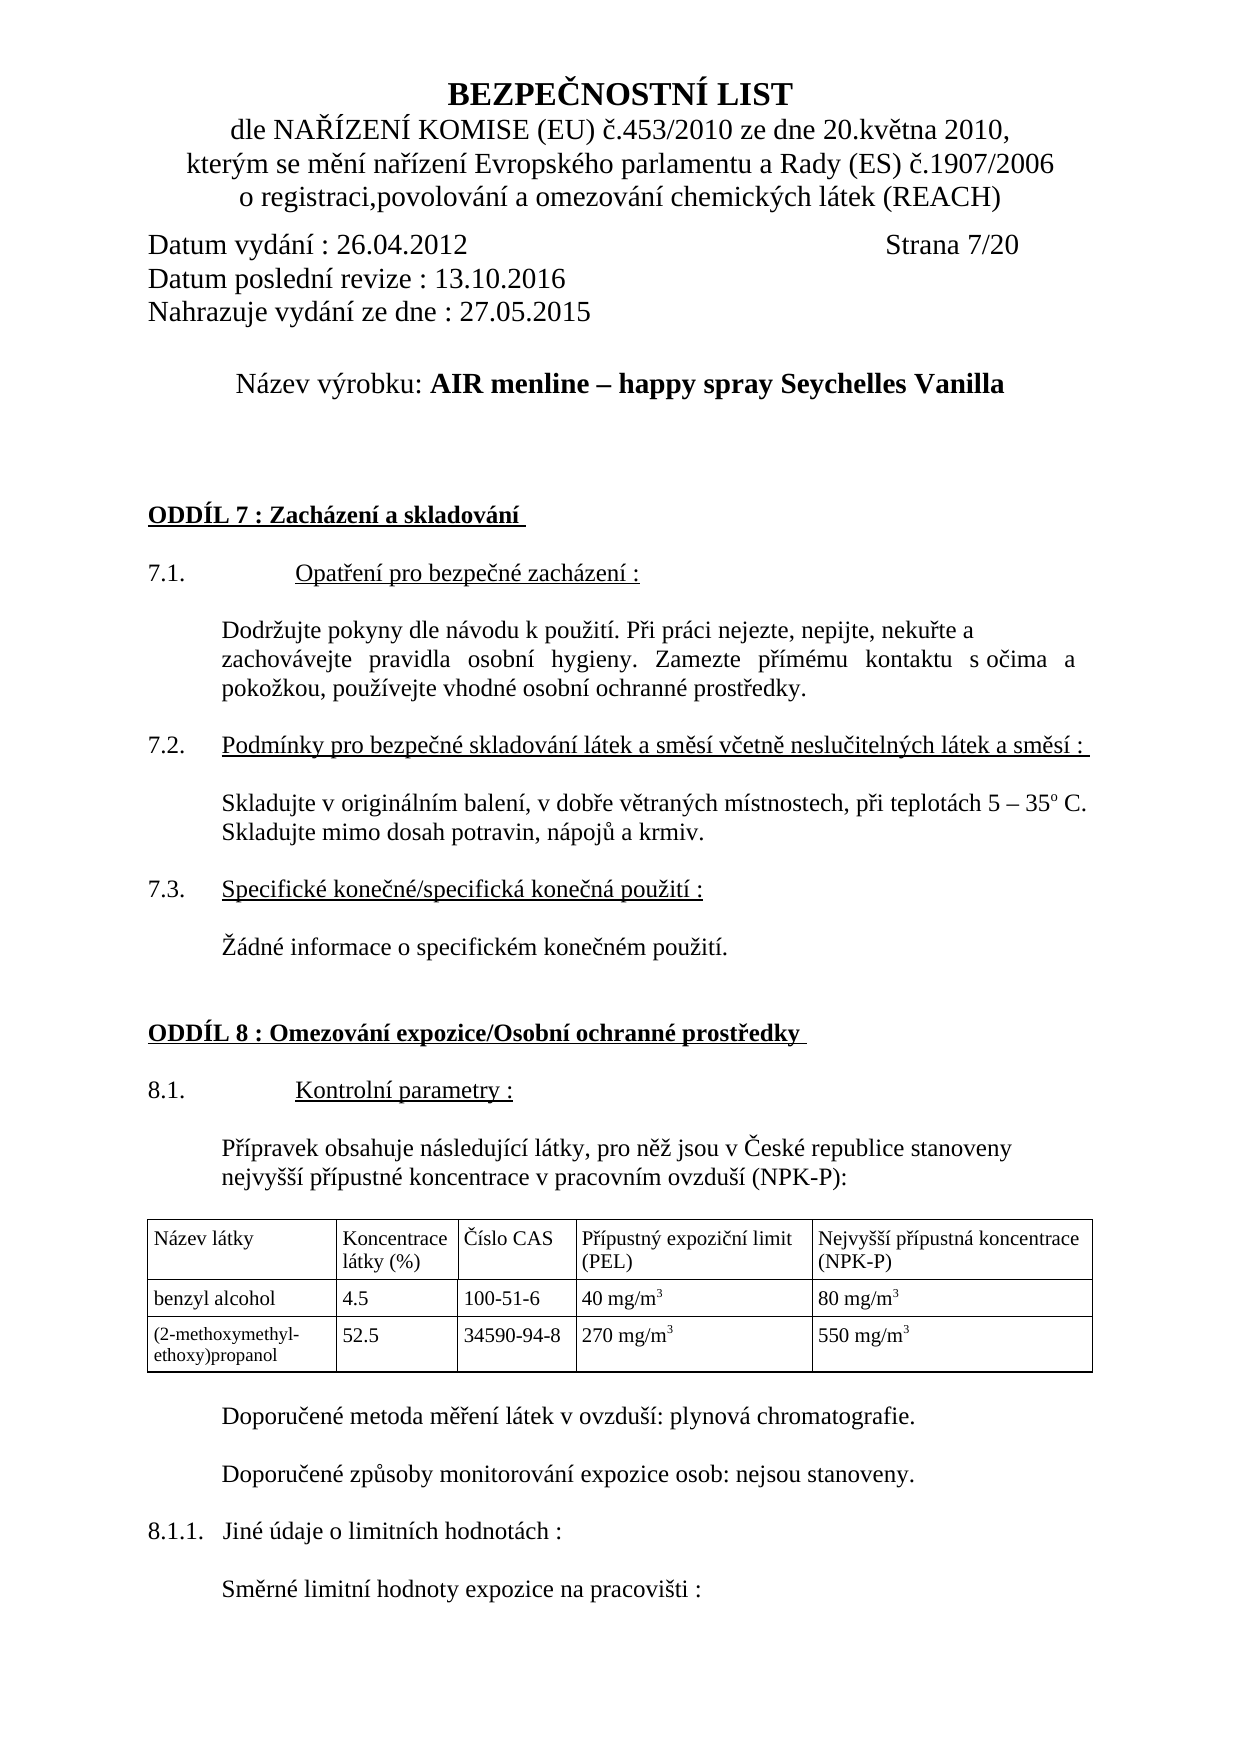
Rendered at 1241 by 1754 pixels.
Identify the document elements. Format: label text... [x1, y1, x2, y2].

list Specifické konečné/specifická konečná použití : [148, 874, 1092, 903]
table_cell 34590-94-8 [458, 1317, 576, 1371]
table_cell 100-51-6 [458, 1280, 576, 1316]
table_cell 4.5 [337, 1280, 457, 1316]
table_header Název látky [148, 1220, 336, 1279]
text Doporučené metoda měření látek v ovzduší: plynová chromatografie. [148, 1401, 1092, 1430]
table_header Koncentrace látky (%) [337, 1220, 458, 1279]
text Přípravek obsahuje následující látky, pro něž jsou v České republice stanoveny [148, 1133, 1092, 1162]
table_cell 40 mg/m3 [577, 1280, 812, 1316]
text ODDÍL 8 : Omezování expozice/Osobní ochranné prostředky [148, 1018, 1092, 1047]
text Skladujte v originálním balení, v dobře větraných místnostech, při teplotách 5 – 35o C. [148, 788, 1092, 817]
table_header Číslo CAS [459, 1220, 576, 1279]
text Doporučené způsoby monitorování expozice osob: nejsou stanoveny. [148, 1459, 1092, 1487]
text Žádné informace o specifickém konečném použití. [148, 932, 1092, 960]
list Jiné údaje o limitních hodnotách : [148, 1516, 1092, 1545]
table_header Nejvyšší přípustná koncentrace (NPK-P) [813, 1220, 1092, 1279]
text nejvyšší přípustné koncentrace v pracovním ovzduší (NPK-P): [148, 1162, 1092, 1190]
list Opatření pro bezpečné zacházení : [148, 558, 1092, 587]
table_header Přípustný expoziční limit (PEL) [577, 1220, 812, 1279]
text ODDÍL 7 : Zacházení a skladování [148, 500, 1092, 529]
table_cell 80 mg/m3 [813, 1280, 1092, 1316]
table_cell 270 mg/m3 [577, 1317, 812, 1371]
text Dodržujte pokyny dle návodu k použití. Při práci nejezte, nepijte, nekuřte a [148, 615, 1092, 644]
table_cell 550 mg/m3 [813, 1317, 1092, 1371]
list Kontrolní parametry : [148, 1075, 1092, 1104]
table_cell (2-methoxymethyl-ethoxy)propanol [148, 1317, 336, 1371]
table_cell 52.5 [337, 1317, 457, 1371]
list Podmínky pro bezpečné skladování látek a směsí včetně neslučitelných látek a směsí : [148, 730, 1092, 759]
text Směrné limitní hodnoty expozice na pracovišti : [148, 1574, 1092, 1602]
table_cell benzyl alcohol [148, 1280, 336, 1316]
text Skladujte mimo dosah potravin, nápojů a krmiv. [148, 817, 1092, 845]
text zachovávejte pravidla osobní hygieny. Zamezte přímému kontaktu s očima a pokožkou, používejte vhodné osobní ochranné prostředky. [148, 644, 1092, 702]
